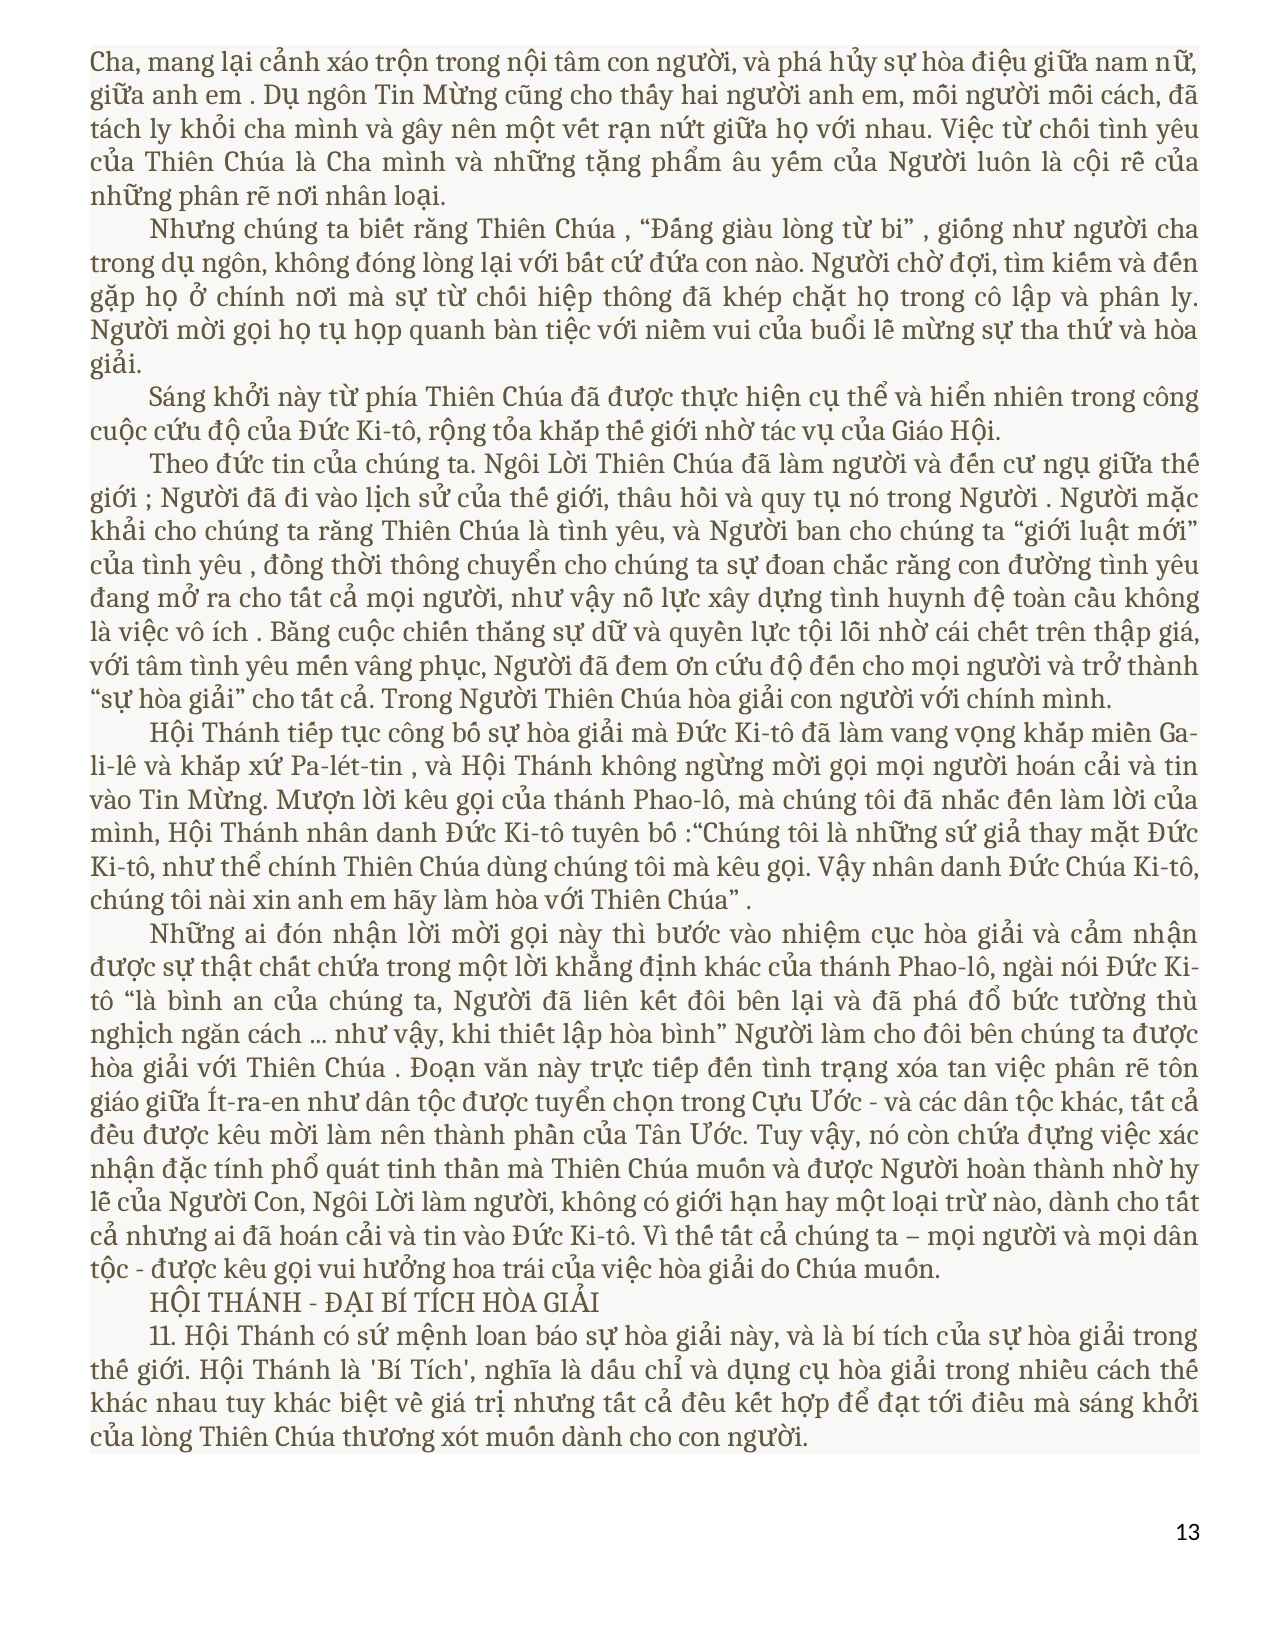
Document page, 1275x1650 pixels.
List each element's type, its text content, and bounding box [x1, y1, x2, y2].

text Nhưng chúng ta biết rằng Thiên Chúa , “Đấng giàu lòng từ bi” , giống như người cha trong dụ ngôn, không đóng lòng lại với bất cứ đứa con nào. Người chờ đợi, tìm kiếm và đến gặp họ ở chính nơi mà sự từ chối hiệp thông đã khép chặt họ trong cô lập và phân ly. Người mời gọi họ tụ họp quanh bàn tiệc với niềm vui của buổi lễ mừng sự tha thứ và hòa giải. [90, 213, 1200, 380]
text Sáng khởi này từ phía Thiên Chúa đã được thực hiện cụ thể và hiển nhiên trong công cuộc cứu độ của Đức Ki-tô, rộng tỏa khắp thế giới nhờ tác vụ của Giáo Hội. [90, 380, 1200, 447]
text HỘI THÁNH - ĐẠI BÍ TÍCH HÒA GIẢI [90, 1286, 1200, 1319]
text Hội Thánh tiếp tục công bố sự hòa giải mà Đức Ki-tô đã làm vang vọng khắp miền Ga-li-lê và khắp xứ Pa-lét-tin , và Hội Thánh không ngừng mời gọi mọi người hoán cải và tin vào Tin Mừng. Mượn lời kêu gọi của thánh Phao-lô, mà chúng tôi đã nhắc đến làm lời của mình, Hội Thánh nhân danh Đức Ki-tô tuyên bố :“Chúng tôi là những sứ giả thay mặt Đức Ki-tô, như thể chính Thiên Chúa dùng chúng tôi mà kêu gọi. Vậy nhân danh Đức Chúa Ki-tô, chúng tôi nài xin anh em hãy làm hòa với Thiên Chúa” . [90, 716, 1200, 917]
text 11. Hội Thánh có sứ mệnh loan báo sự hòa giải này, và là bí tích của sự hòa giải trong thế giới. Hội Thánh là 'Bí Tích', nghĩa là dấu chỉ và dụng cụ hòa giải trong nhiều cách thế khác nhau tuy khác biệt về giá trị nhưng tất cả đều kết hợp để đạt tới điều mà sáng khởi của lòng Thiên Chúa thương xót muốn dành cho con người. [90, 1319, 1200, 1454]
text Theo đức tin của chúng ta. Ngôi Lời Thiên Chúa đã làm người và đến cư ngụ giữa thế giới ; Người đã đi vào lịch sử của thế giới, thâu hồi và quy tụ nó trong Người . Người mặc khải cho chúng ta rằng Thiên Chúa là tình yêu, và Người ban cho chúng ta “giới luật mới” của tình yêu , đồng thời thông chuyển cho chúng ta sự đoan chắc rằng con đường tình yêu đang mở ra cho tất cả mọi người, như vậy nỗ lực xây dựng tình huynh đệ toàn cầu không là việc vô ích . Bằng cuộc chiến thắng sự dữ và quyền lực tội lỗi nhờ cái chết trên thập giá, với tâm tình yêu mến vâng phục, Người đã đem ơn cứu độ đến cho mọi người và trở thành “sự hòa giải” cho tất cả. Trong Người Thiên Chúa hòa giải con người với chính mình. [90, 447, 1200, 716]
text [90, 45, 1200, 213]
text Những ai đón nhận lời mời gọi này thì bước vào nhiệm cục hòa giải và cảm nhận được sự thật chất chứa trong một lời khẳng định khác của thánh Phao-lô, ngài nói Đức Ki-tô “là bình an của chúng ta, Người đã liên kết đôi bên lại và đã phá đổ bức tường thù nghịch ngăn cách ... như vậy, khi thiết lập hòa bình” Người làm cho đôi bên chúng ta được hòa giải với Thiên Chúa . Đoạn văn này trực tiếp đến tình trạng xóa tan việc phân rẽ tôn giáo giữa Ít-ra-en như dân tộc được tuyển chọn trong Cựu Ước - và các dân tộc khác, tất cả đều được kêu mời làm nên thành phần của Tân Ước. Tuy vậy, nó còn chứa đựng việc xác nhận đặc tính phổ quát tinh thần mà Thiên Chúa muốn và được Người hoàn thành nhờ hy lễ của Người Con, Ngôi Lời làm người, không có giới hạn hay một loại trừ nào, dành cho tất cả nhưng ai đã hoán cải và tin vào Đức Ki-tô. Vì thế tất cả chúng ta – mọi người và mọi dân tộc - được kêu gọi vui hưởng hoa trái của việc hòa giải do Chúa muốn. [90, 917, 1200, 1286]
